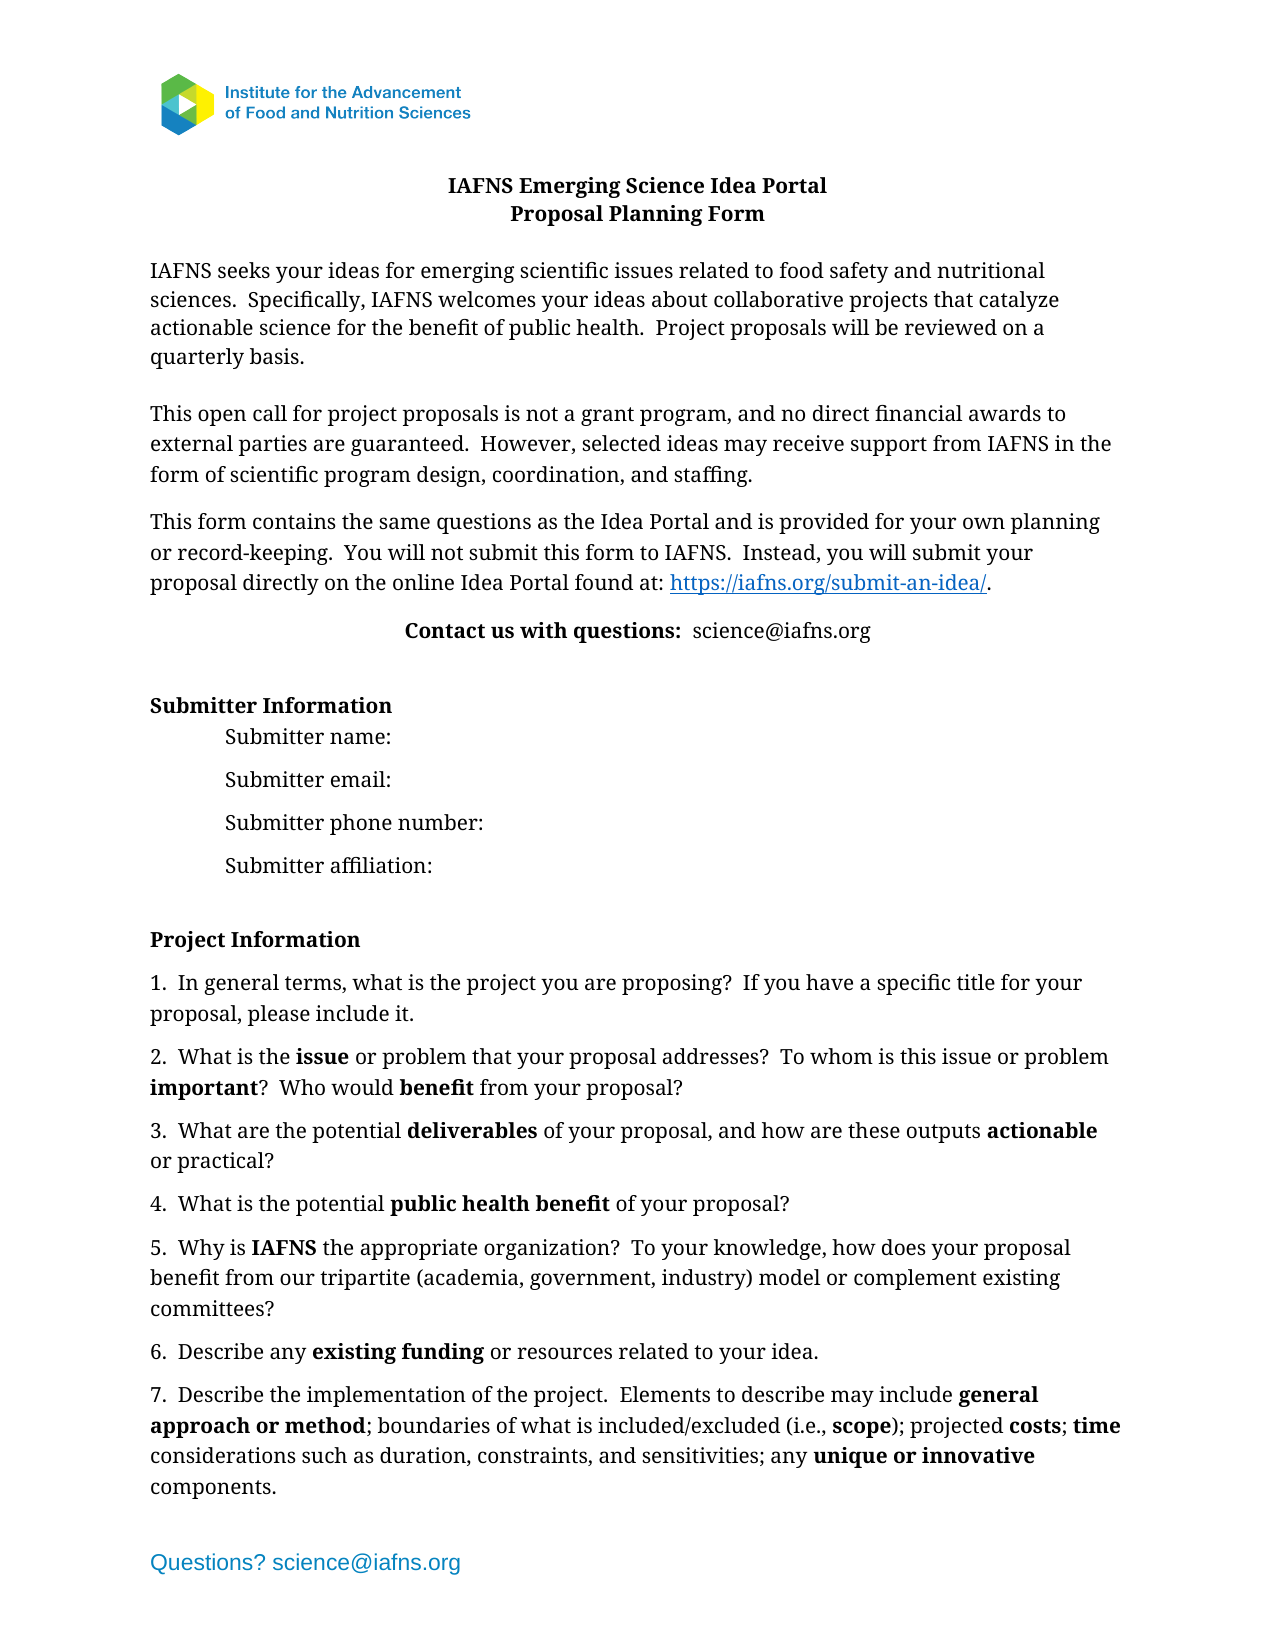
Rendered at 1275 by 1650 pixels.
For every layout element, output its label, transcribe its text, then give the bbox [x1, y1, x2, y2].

text IAFNS seeks your ideas for emerging scientific issues related to food safety and nutritional sciences. Specifically, IAFNS welcomes your ideas about collaborative projects that catalyze actionable science for the benefit of public health. Project proposals will be reviewed on a quarterly basis. [150, 256, 1125, 370]
text 6. Describe any existing funding or resources related to your idea. [150, 1337, 1125, 1366]
text This open call for project proposals is not a grant program, and no direct financial awards to external parties are guaranteed. However, selected ideas may receive support from IAFNS in the form of scientific program design, coordination, and staffing. [150, 399, 1125, 488]
text Submitter email: [225, 765, 1125, 794]
text 5. Why is IAFNS the appropriate organization? To your knowledge, how does your proposal benefit from our tripartite (academia, government, industry) model or complement existing committees? [150, 1233, 1125, 1322]
text Submitter affiliation: [225, 851, 1125, 880]
text IAFNS Emerging Science Idea Portal [150, 171, 1125, 199]
text Proposal Planning Form [150, 199, 1125, 228]
text Submitter Information [150, 691, 1125, 720]
text 1. In general terms, what is the project you are proposing? If you have a specific title for your proposal, please include it. [150, 968, 1125, 1027]
text 3. What are the potential deliverables of your proposal, and how are these outputs actionable or practical? [150, 1116, 1125, 1175]
text This form contains the same questions as the Idea Portal and is provided for your own planning or record-keeping. You will not submit this form to IAFNS. Instead, you will submit your proposal directly on the online Idea Portal found at: https://iafns.org/submit-an-idea/. [150, 507, 1125, 597]
text Project Information [150, 925, 1125, 954]
text 2. What is the issue or problem that your proposal addresses? To whom is this issue or problem important? Who would benefit from your proposal? [150, 1042, 1125, 1101]
text 7. Describe the implementation of the project. Elements to describe may include general approach or method; boundaries of what is included/excluded (i.e., scope); projected costs; time considerations such as duration, constraints, and sensitivities; any unique or innovative components. [150, 1380, 1125, 1501]
text Submitter name: [225, 722, 1125, 751]
text 4. What is the potential public health benefit of your proposal? [150, 1189, 1125, 1218]
text Submitter phone number: [225, 808, 1125, 837]
text Contact us with questions: science@iafns.org [150, 616, 1125, 644]
picture [150, 65, 487, 144]
